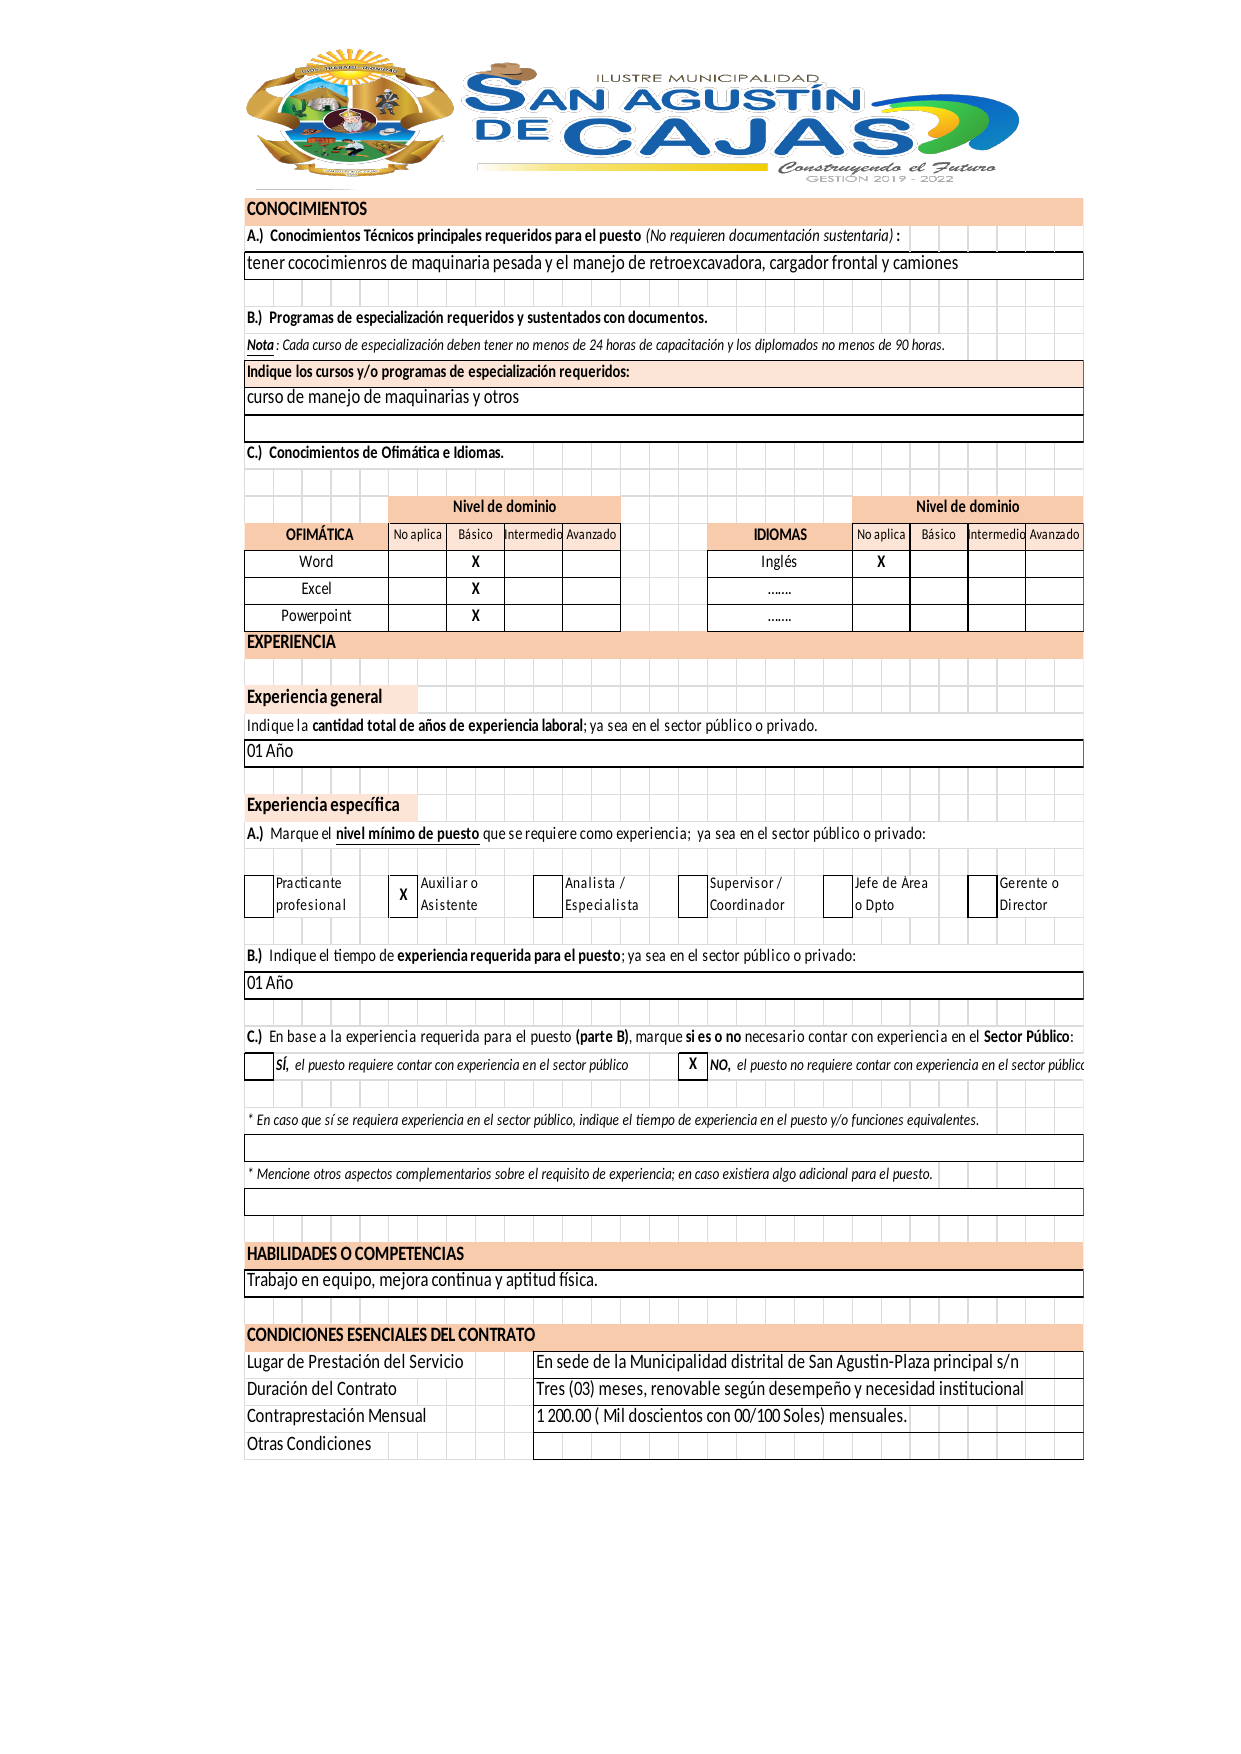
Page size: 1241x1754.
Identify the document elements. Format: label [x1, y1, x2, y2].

picture [246, 49, 1019, 190]
